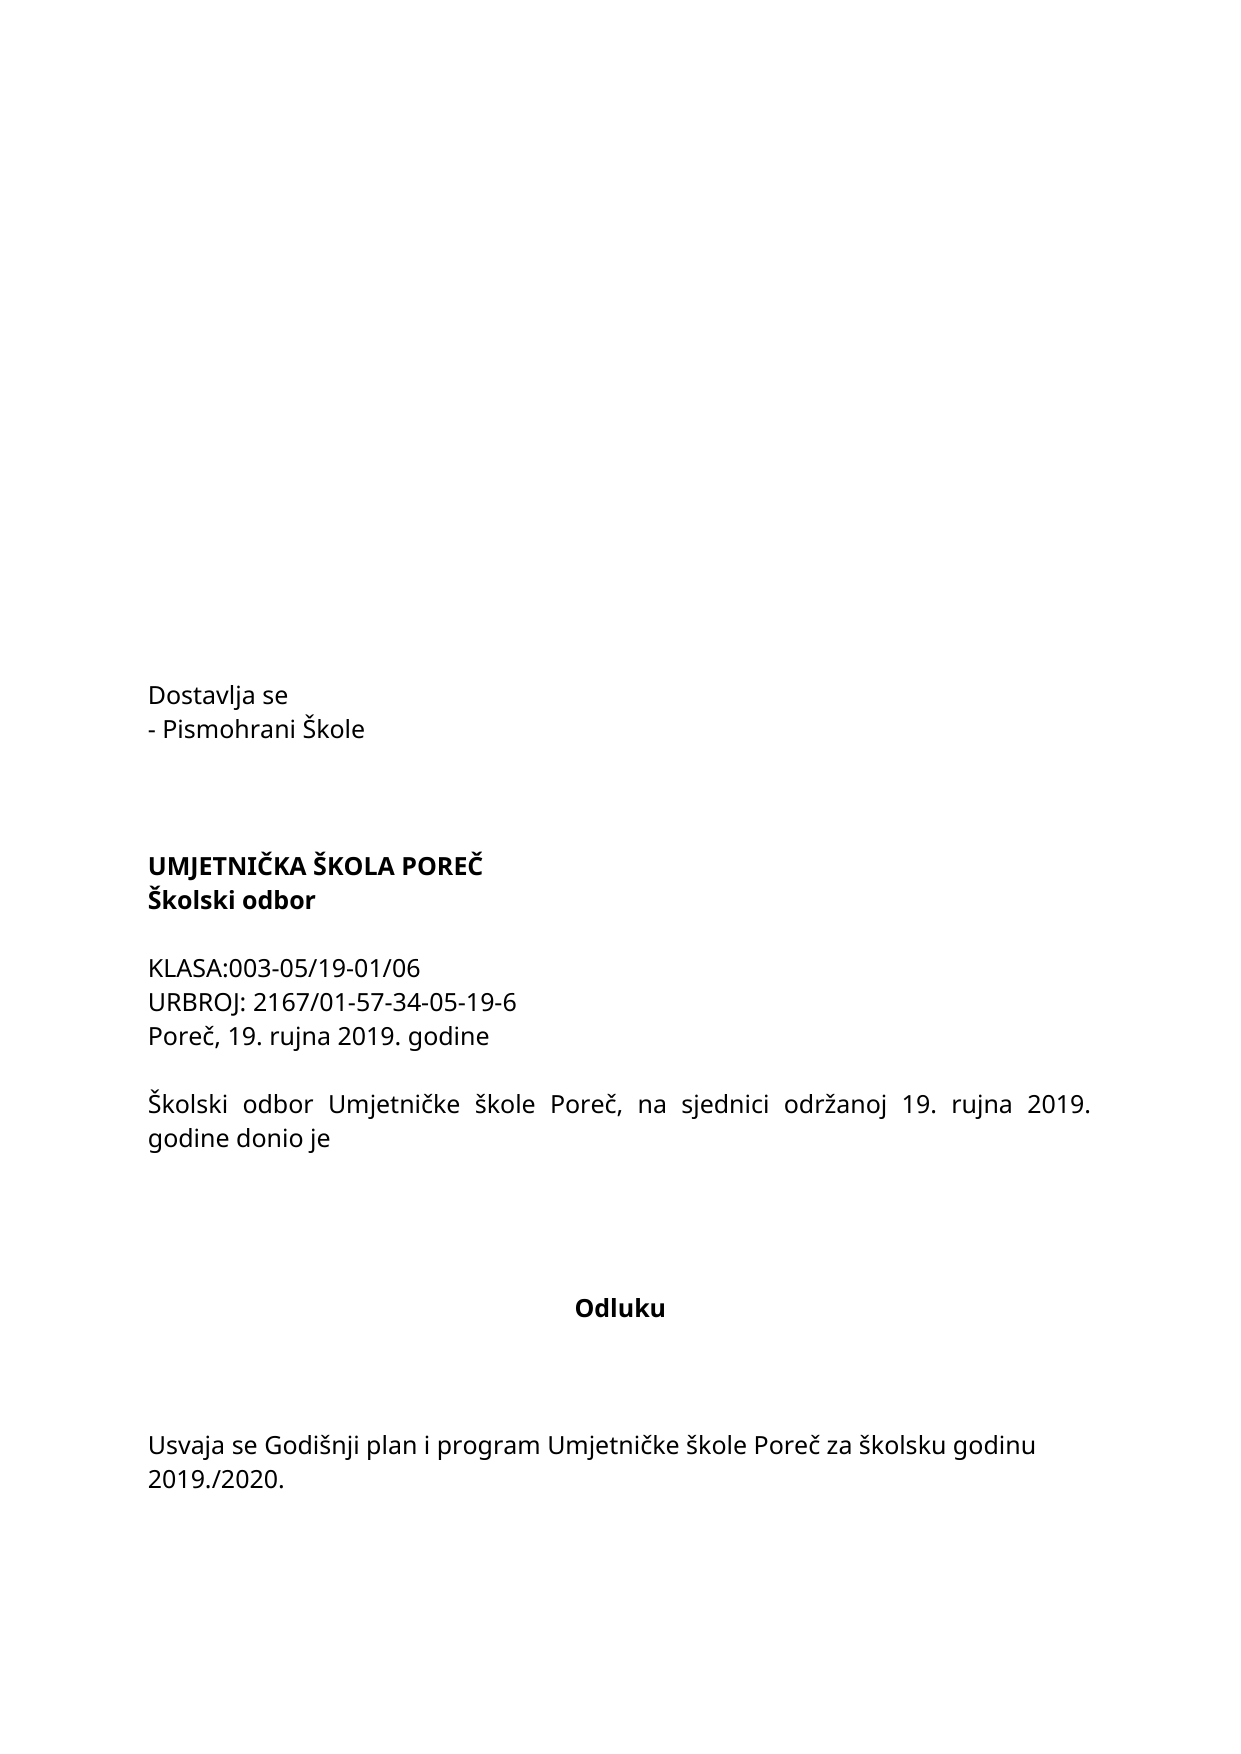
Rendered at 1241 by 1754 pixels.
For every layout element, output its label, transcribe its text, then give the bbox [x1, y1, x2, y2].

text URBROJ: 2167/01-57-34-05-19-6 [148, 984, 1093, 1018]
text Usvaja se Godišnji plan i program Umjetničke škole Poreč za školsku godinu 2019./2020. [148, 1427, 1093, 1495]
text Školski odbor Umjetničke škole Poreč, na sjednici održanoj 19. rujna 2019. godine donio je [148, 1087, 1093, 1155]
text Dostavlja se [148, 678, 1093, 712]
text Školski odbor [148, 882, 1093, 916]
text Odluku [148, 1291, 1093, 1325]
text UMJETNIČKA ŠKOLA POREČ [148, 848, 1093, 882]
text - Pismohrani Škole [148, 712, 1093, 746]
text KLASA:003-05/19-01/06 [148, 950, 1093, 984]
text Poreč, 19. rujna 2019. godine [148, 1018, 1093, 1053]
